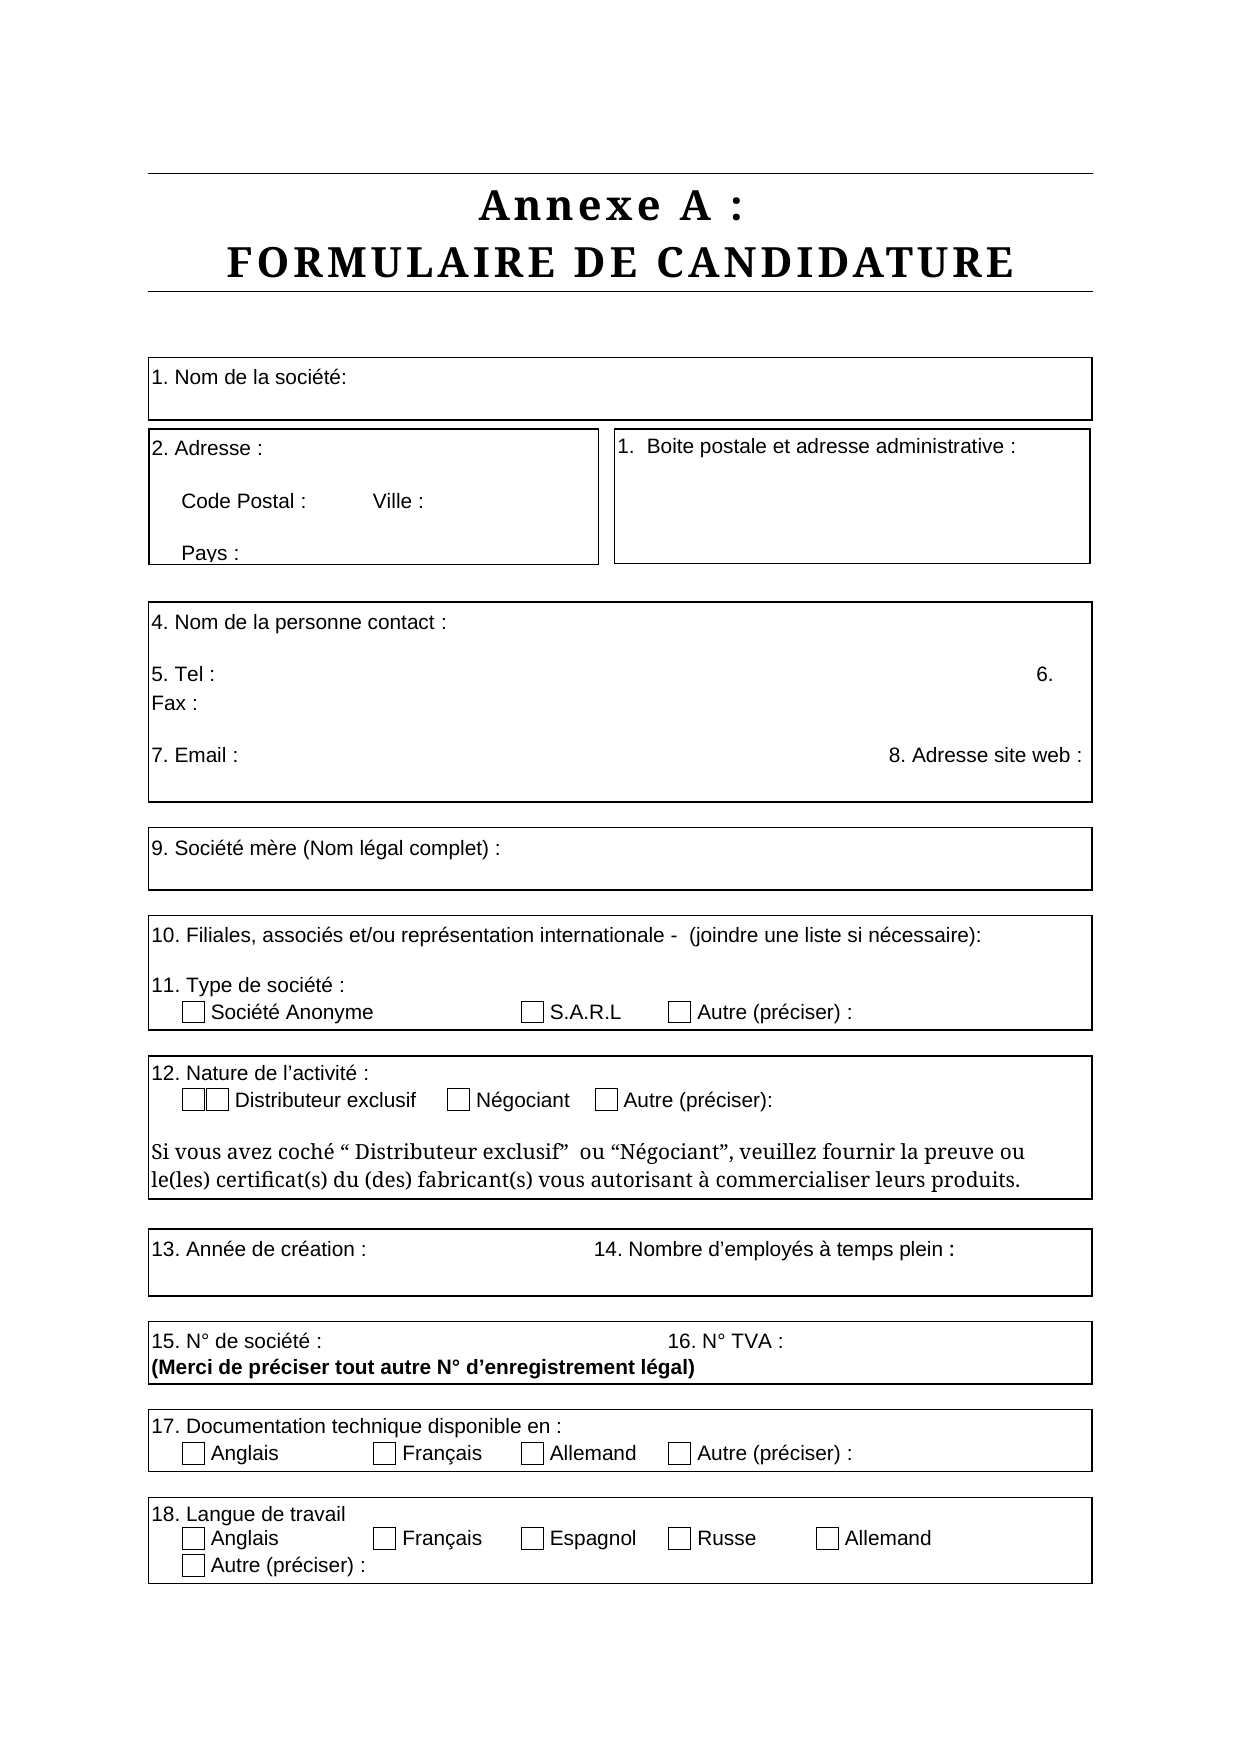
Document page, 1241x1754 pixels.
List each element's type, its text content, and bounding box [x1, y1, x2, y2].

text Anglais Français Allemand Autre (préciser) : [149, 1438, 1091, 1469]
text 4. Nom de la personne contact : [149, 605, 1091, 635]
text Anglais Français Espagnol Russe Allemand [151, 1526, 1089, 1550]
text Autre (préciser) : [149, 1550, 1091, 1581]
text (Merci de préciser tout autre N° d’enregistrement légal) [149, 1355, 1091, 1381]
text Code Postal : Ville : [151, 486, 596, 514]
text 11. Type de société : [151, 973, 1089, 997]
text Distributeur exclusif Négociant Autre (préciser): [151, 1085, 1089, 1113]
text 2. Adresse : [150, 431, 598, 462]
text 5. Tel : 6. Fax : [151, 659, 1089, 716]
text Société Anonyme S.A.R.L Autre (préciser) : [149, 997, 1091, 1027]
text 15. N° de société : 16. N° TVA : [149, 1324, 1091, 1355]
text Pays : [150, 538, 598, 562]
list Boite postale et adresse administrative : [615, 431, 1089, 457]
text 7. Email : 8. Adresse site web : [149, 740, 1091, 799]
subtitle Annexe A : FORMULAIRE DE CANDIDATURE [148, 174, 1093, 291]
text Si vous avez coché “ Distributeur exclusif” ou “Négociant”, veuillez fournir la preuve ou le(les) certificat(s) du (des) fabricant(s) vous autorisant à commercialiser leurs produits. [149, 1137, 1091, 1196]
text 13. Année de création : 14. Nombre d’employés à temps plein : [149, 1232, 1091, 1262]
text 1. Nom de la société: [149, 360, 1091, 391]
text 18. Langue de travail [149, 1500, 1091, 1526]
text 9. Société mère (Nom légal complet) : [149, 831, 1091, 861]
text 12. Nature de l’activité : [149, 1059, 1091, 1085]
text 17. Documentation technique disponible en : [149, 1412, 1091, 1438]
text 10. Filiales, associés et/ou représentation internationale - (joindre une liste si nécessaire): [149, 918, 1091, 949]
